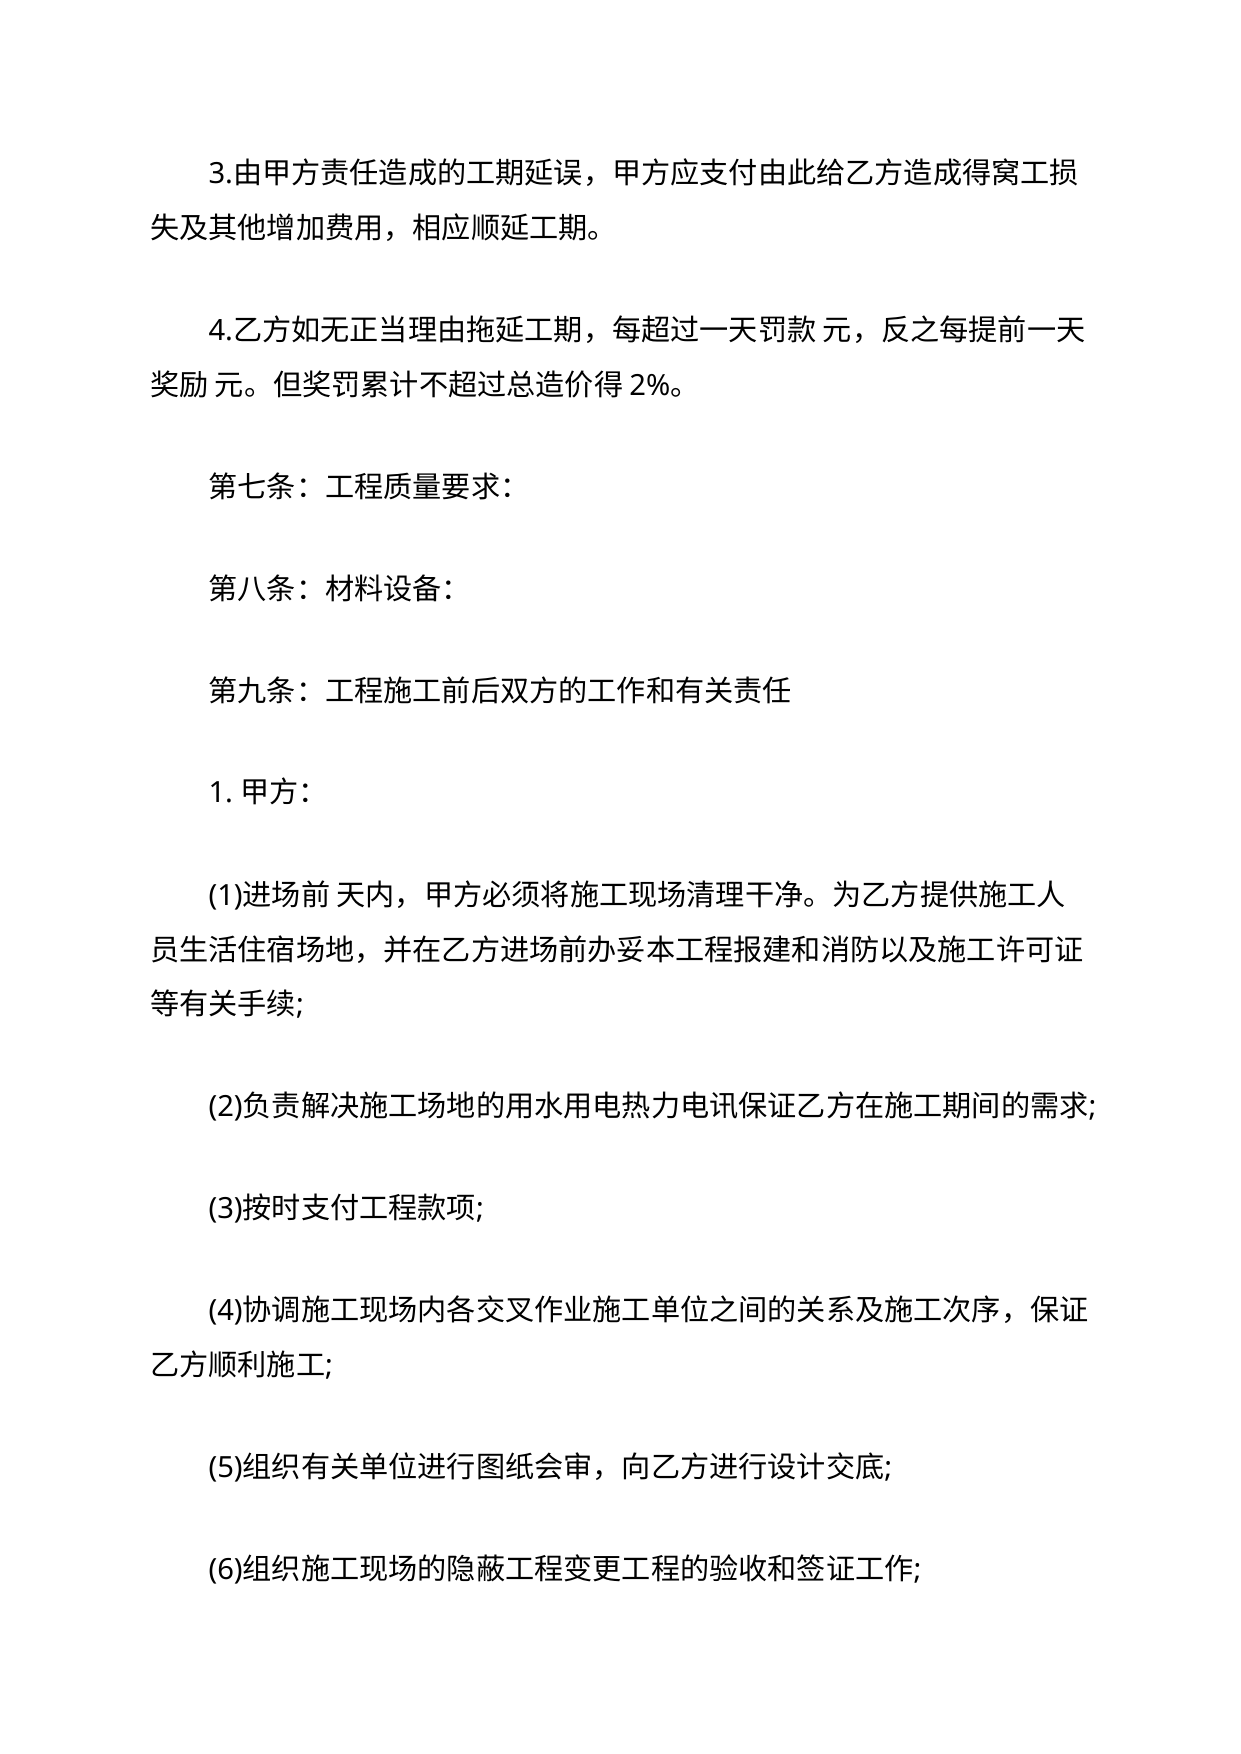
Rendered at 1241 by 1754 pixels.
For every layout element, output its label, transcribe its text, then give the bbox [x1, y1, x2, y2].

text 第八条：材料设备： [150, 566, 1090, 608]
text (3)按时支付工程款项; [150, 1185, 1090, 1227]
text (6)组织施工现场的隐蔽工程变更工程的验收和签证工作; [150, 1546, 1090, 1588]
text 3.由甲方责任造成的工期延误，甲方应支付由此给乙方造成得窝工损失及其他增加费用，相应顺延工期。 [150, 150, 1090, 247]
text (2)负责解决施工场地的用水用电热力电讯保证乙方在施工期间的需求; [150, 1083, 1090, 1125]
text 第九条：工程施工前后双方的工作和有关责任 [150, 667, 1090, 709]
text (4)协调施工现场内各交叉作业施工单位之间的关系及施工次序，保证乙方顺利施工; [150, 1287, 1090, 1384]
text 1. 甲方： [150, 769, 1090, 811]
text 第七条：工程质量要求： [150, 464, 1090, 506]
text (1)进场前 天内，甲方必须将施工现场清理干净。为乙方提供施工人员生活住宿场地，并在乙方进场前办妥本工程报建和消防以及施工许可证等有关手续; [150, 871, 1090, 1023]
text (5)组织有关单位进行图纸会审，向乙方进行设计交底; [150, 1444, 1090, 1486]
text 4.乙方如无正当理由拖延工期，每超过一天罚款 元，反之每提前一天奖励 元。但奖罚累计不超过总造价得2%。 [150, 307, 1090, 404]
